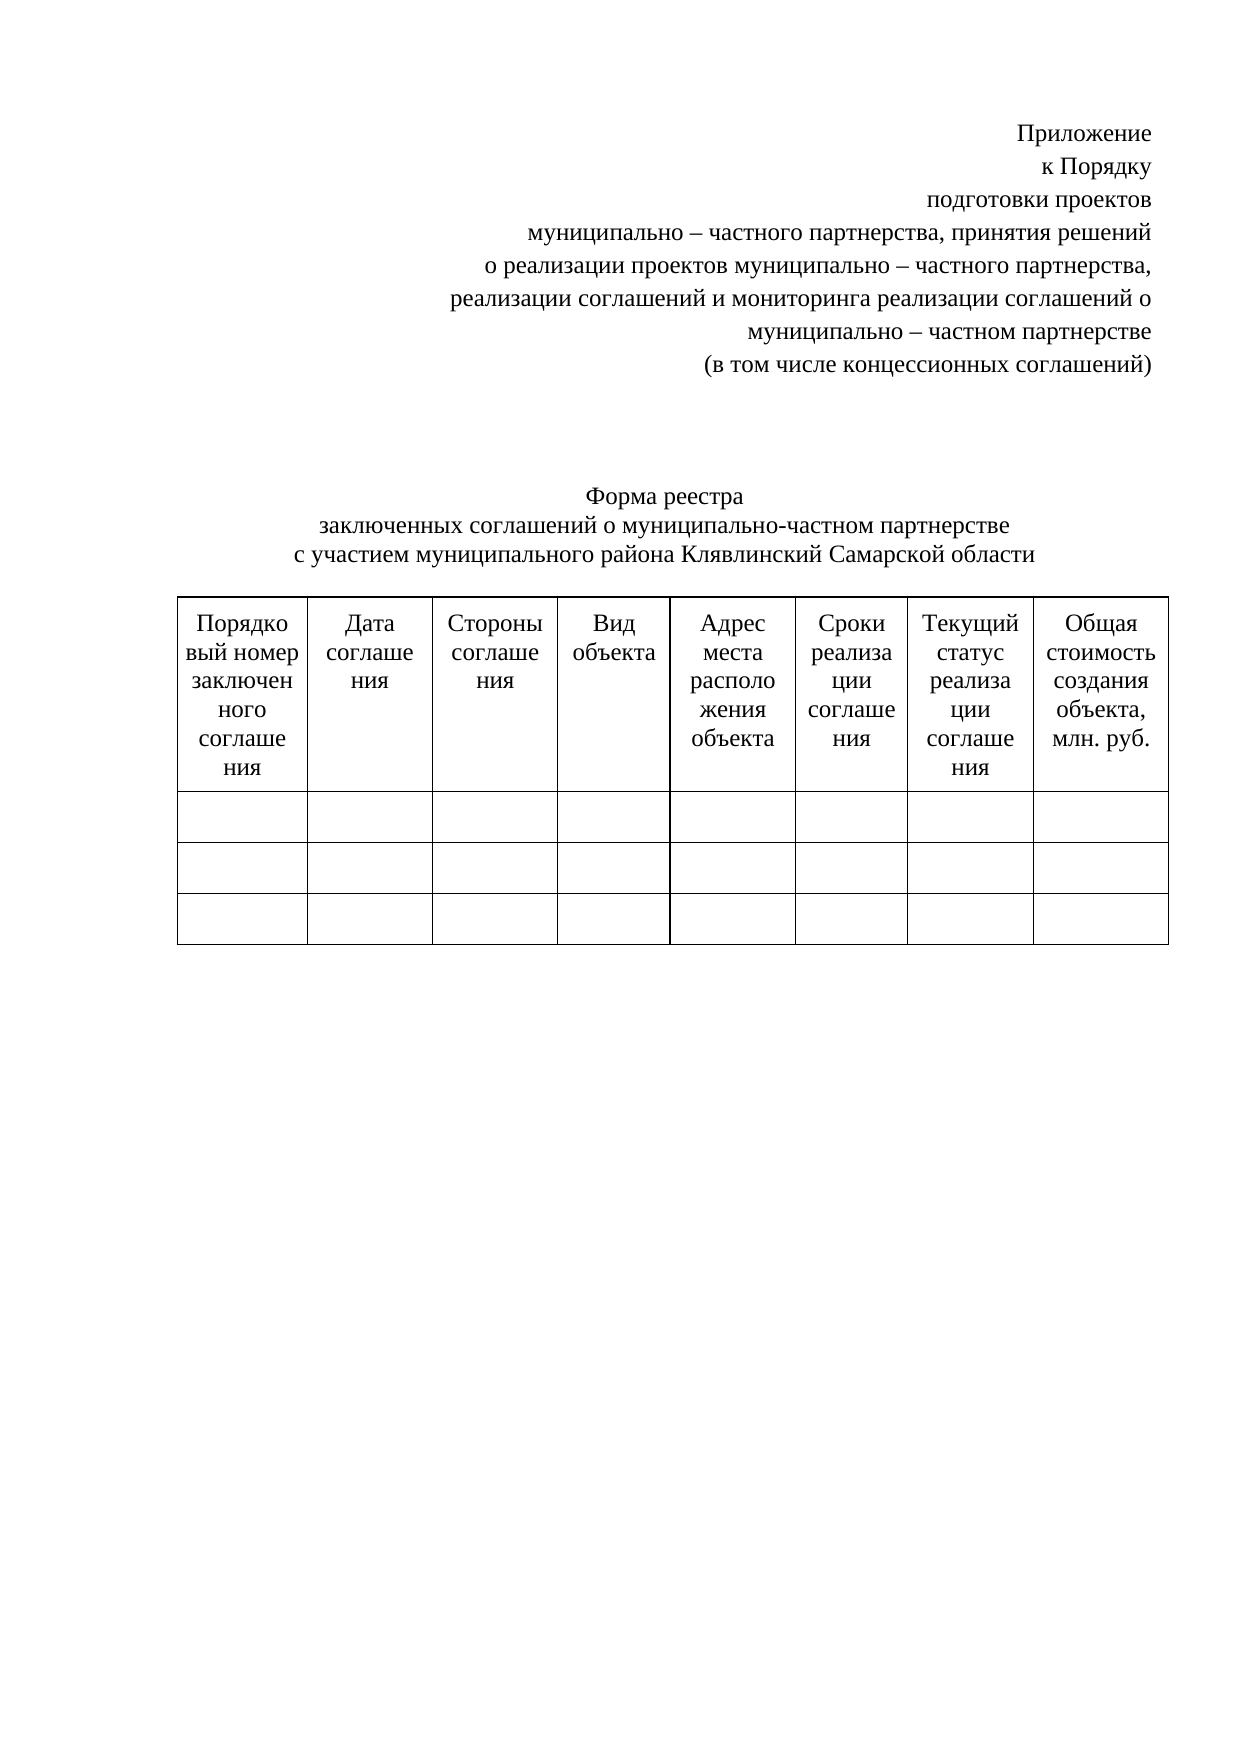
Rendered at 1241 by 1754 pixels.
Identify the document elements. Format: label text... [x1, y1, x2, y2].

text муниципально – частного партнерства, принятия решений [214, 217, 1152, 246]
text Приложение [214, 118, 1152, 147]
table_cell [796, 894, 907, 944]
table_cell [558, 843, 669, 893]
table_cell [908, 894, 1033, 944]
text о реализации проектов муниципально – частного партнерства, [214, 250, 1152, 279]
table_header Сроки реализа ции соглашения [796, 598, 907, 791]
table_cell [796, 792, 907, 842]
table_cell [308, 894, 432, 944]
table_cell [178, 894, 307, 944]
table_cell [433, 843, 557, 893]
table_cell [178, 843, 307, 893]
table_header Порядко вый номер заключен ного соглаше ния [178, 598, 307, 791]
table_header Общая стоимость создания объекта, млн. руб. [1034, 598, 1168, 791]
table_cell [1034, 792, 1168, 842]
table_cell [558, 894, 669, 944]
table_cell [908, 843, 1033, 893]
table_cell [178, 792, 307, 842]
table_header Текущий статус реализа ции соглаше ния [908, 598, 1033, 791]
text (в том числе концессионных соглашений) [214, 349, 1152, 378]
text реализации соглашений и мониторинга реализации соглашений о [214, 283, 1152, 312]
text к Порядку [214, 151, 1152, 180]
text муниципально – частном партнерстве [214, 316, 1152, 345]
table_header Вид объекта [558, 598, 669, 791]
text Форма реестра [177, 481, 1152, 510]
table_cell [433, 894, 557, 944]
text подготовки проектов [214, 184, 1152, 213]
table_cell [558, 792, 669, 842]
table_cell [671, 792, 795, 842]
table_cell [308, 792, 432, 842]
table_cell [908, 792, 1033, 842]
table_header Адрес места располо жения объекта [671, 598, 795, 791]
table_cell [796, 843, 907, 893]
table_cell [308, 843, 432, 893]
table_header Стороны соглаше ния [433, 598, 557, 791]
table_cell [433, 792, 557, 842]
table_cell [671, 894, 795, 944]
table_header Дата соглаше ния [308, 598, 432, 791]
table_cell [1034, 894, 1168, 944]
text заключенных соглашений о муниципально-частном партнерстве [177, 510, 1152, 539]
table_cell [1034, 843, 1168, 893]
table_cell [671, 843, 795, 893]
text с участием муниципального района Клявлинский Самарской области [177, 539, 1152, 568]
